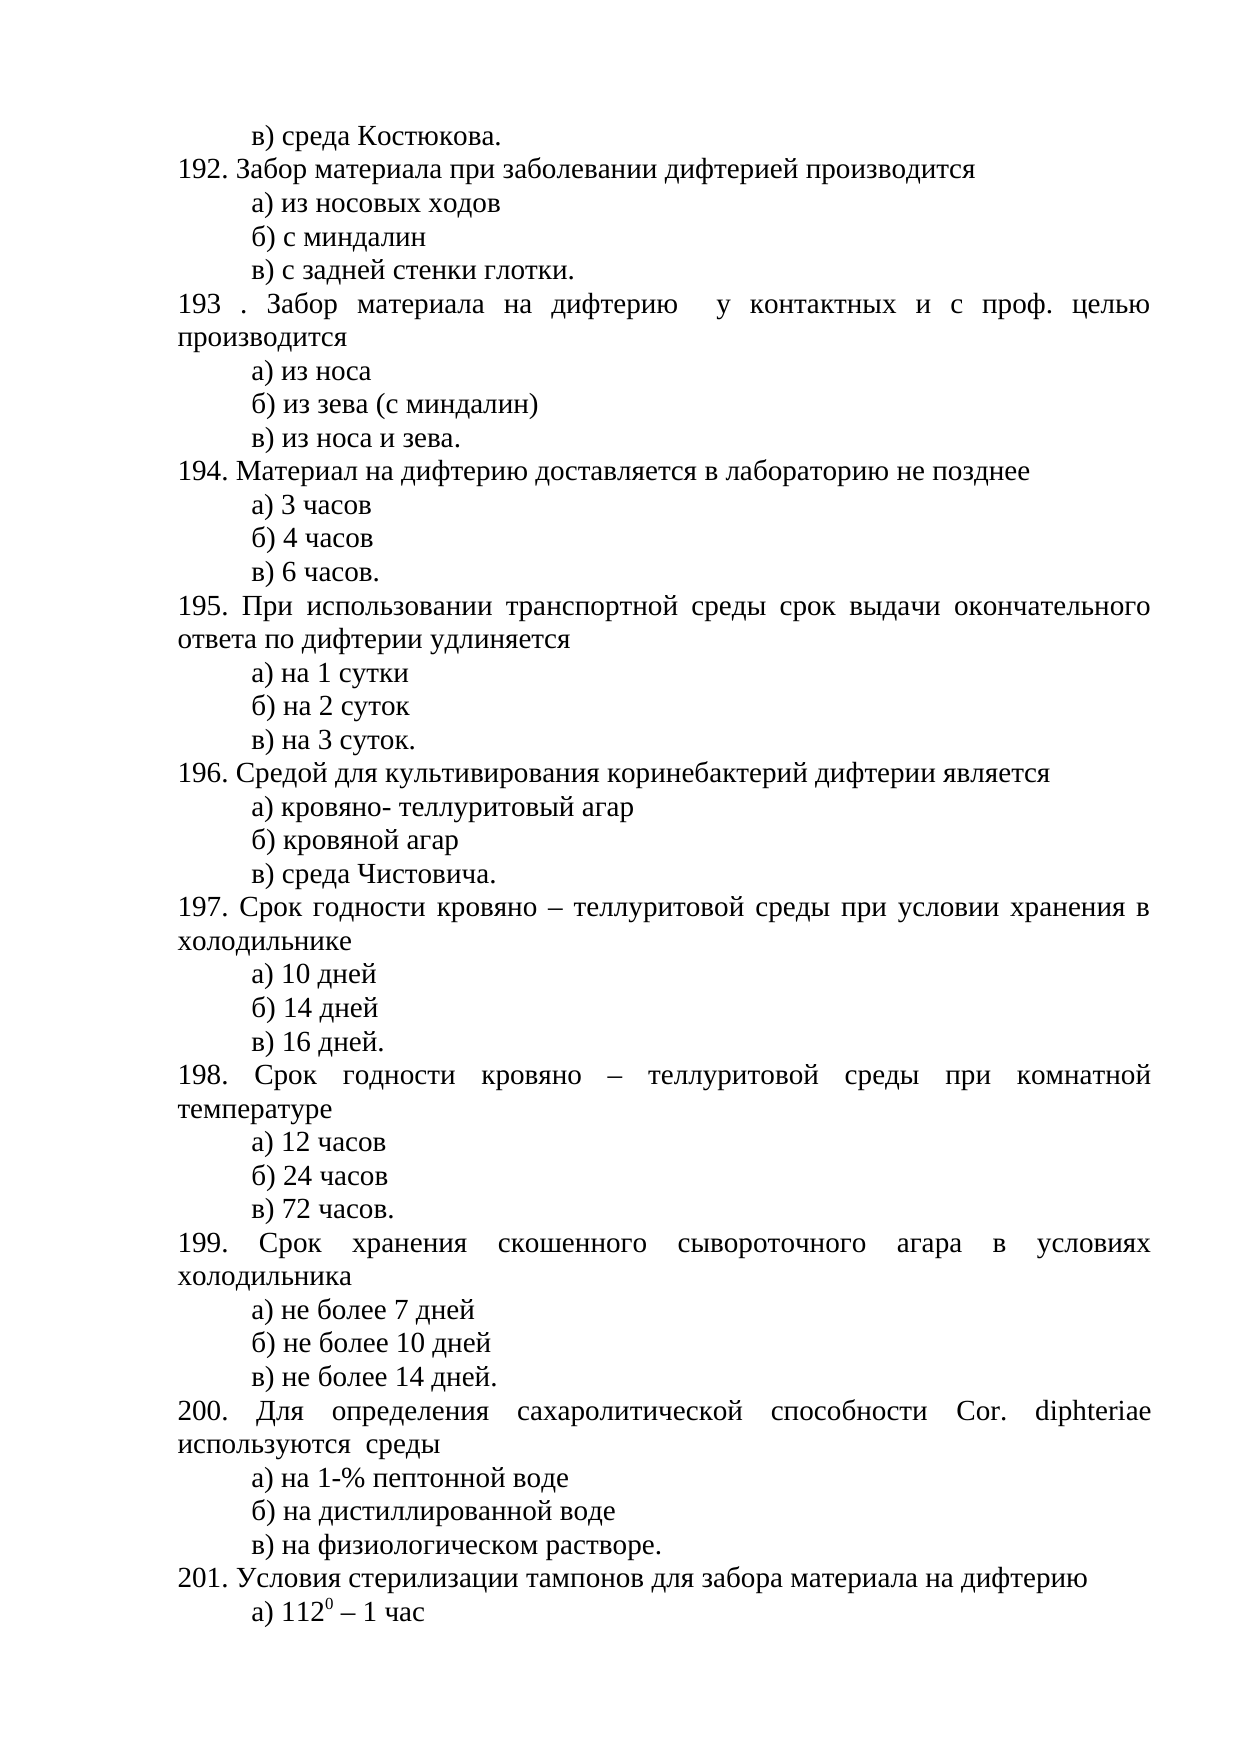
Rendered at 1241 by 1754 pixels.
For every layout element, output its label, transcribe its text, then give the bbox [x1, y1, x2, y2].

text а) 10 дней [177, 957, 1152, 990]
text 193 . Забор материала на дифтерию у контактных и с проф. целью производится [177, 286, 1152, 353]
text 198. Срок годности кровяно – теллуритовой среды при комнатной температуре [177, 1057, 1152, 1124]
text б) не более 10 дней [177, 1326, 1152, 1359]
text в) не более 14 дней. [177, 1359, 1152, 1393]
text б) 24 часов [177, 1158, 1152, 1191]
text а) из носа [177, 353, 1152, 386]
text в) на 3 суток. [177, 722, 1152, 755]
text а) кровяно- теллуритовый агар [177, 789, 1152, 822]
text 201. Условия стерилизации тампонов для забора материала на дифтерию [177, 1560, 1152, 1594]
text в) 16 дней. [177, 1024, 1152, 1057]
text б) с миндалин [177, 219, 1152, 252]
text а) из носовых ходов [177, 185, 1152, 219]
text в) из носа и зева. [177, 420, 1152, 453]
text в) на физиологическом растворе. [177, 1527, 1152, 1560]
text а) 12 часов [177, 1124, 1152, 1158]
text 199. Срок хранения скошенного сывороточного агара в условиях холодильника [177, 1225, 1152, 1292]
text а) на 1-% пептонной воде [177, 1460, 1152, 1493]
text в) среда Костюкова. [177, 118, 1152, 152]
text 196. Средой для культивирования коринебактерий дифтерии является [177, 755, 1152, 789]
text в) среда Чистовича. [177, 856, 1152, 889]
text 197. Срок годности кровяно – теллуритовой среды при условии хранения в холодильнике [177, 889, 1152, 957]
text б) на 2 суток [177, 688, 1152, 722]
text 192. Забор материала при заболевании дифтерией производится [177, 152, 1152, 185]
text б) на дистиллированной воде [177, 1493, 1152, 1527]
text а) не более 7 дней [177, 1292, 1152, 1326]
text а) 3 часов [177, 487, 1152, 521]
text а) на 1 сутки [177, 655, 1152, 688]
text 200. Для определения сахаролитической способности Cor. diphteriae используются среды [177, 1393, 1152, 1460]
text б) 14 дней [177, 990, 1152, 1024]
text в) 6 часов. [177, 554, 1152, 588]
text 194. Материал на дифтерию доставляется в лабораторию не позднее [177, 453, 1152, 487]
text а) 1120 – 1 час [177, 1594, 1152, 1627]
text 195. При использовании транспортной среды срок выдачи окончательного ответа по дифтерии удлиняется [177, 588, 1152, 655]
text б) 4 часов [177, 521, 1152, 554]
text в) с задней стенки глотки. [177, 252, 1152, 286]
text б) кровяной агар [177, 822, 1152, 856]
text в) 72 часов. [177, 1191, 1152, 1225]
text б) из зева (с миндалин) [177, 386, 1152, 420]
